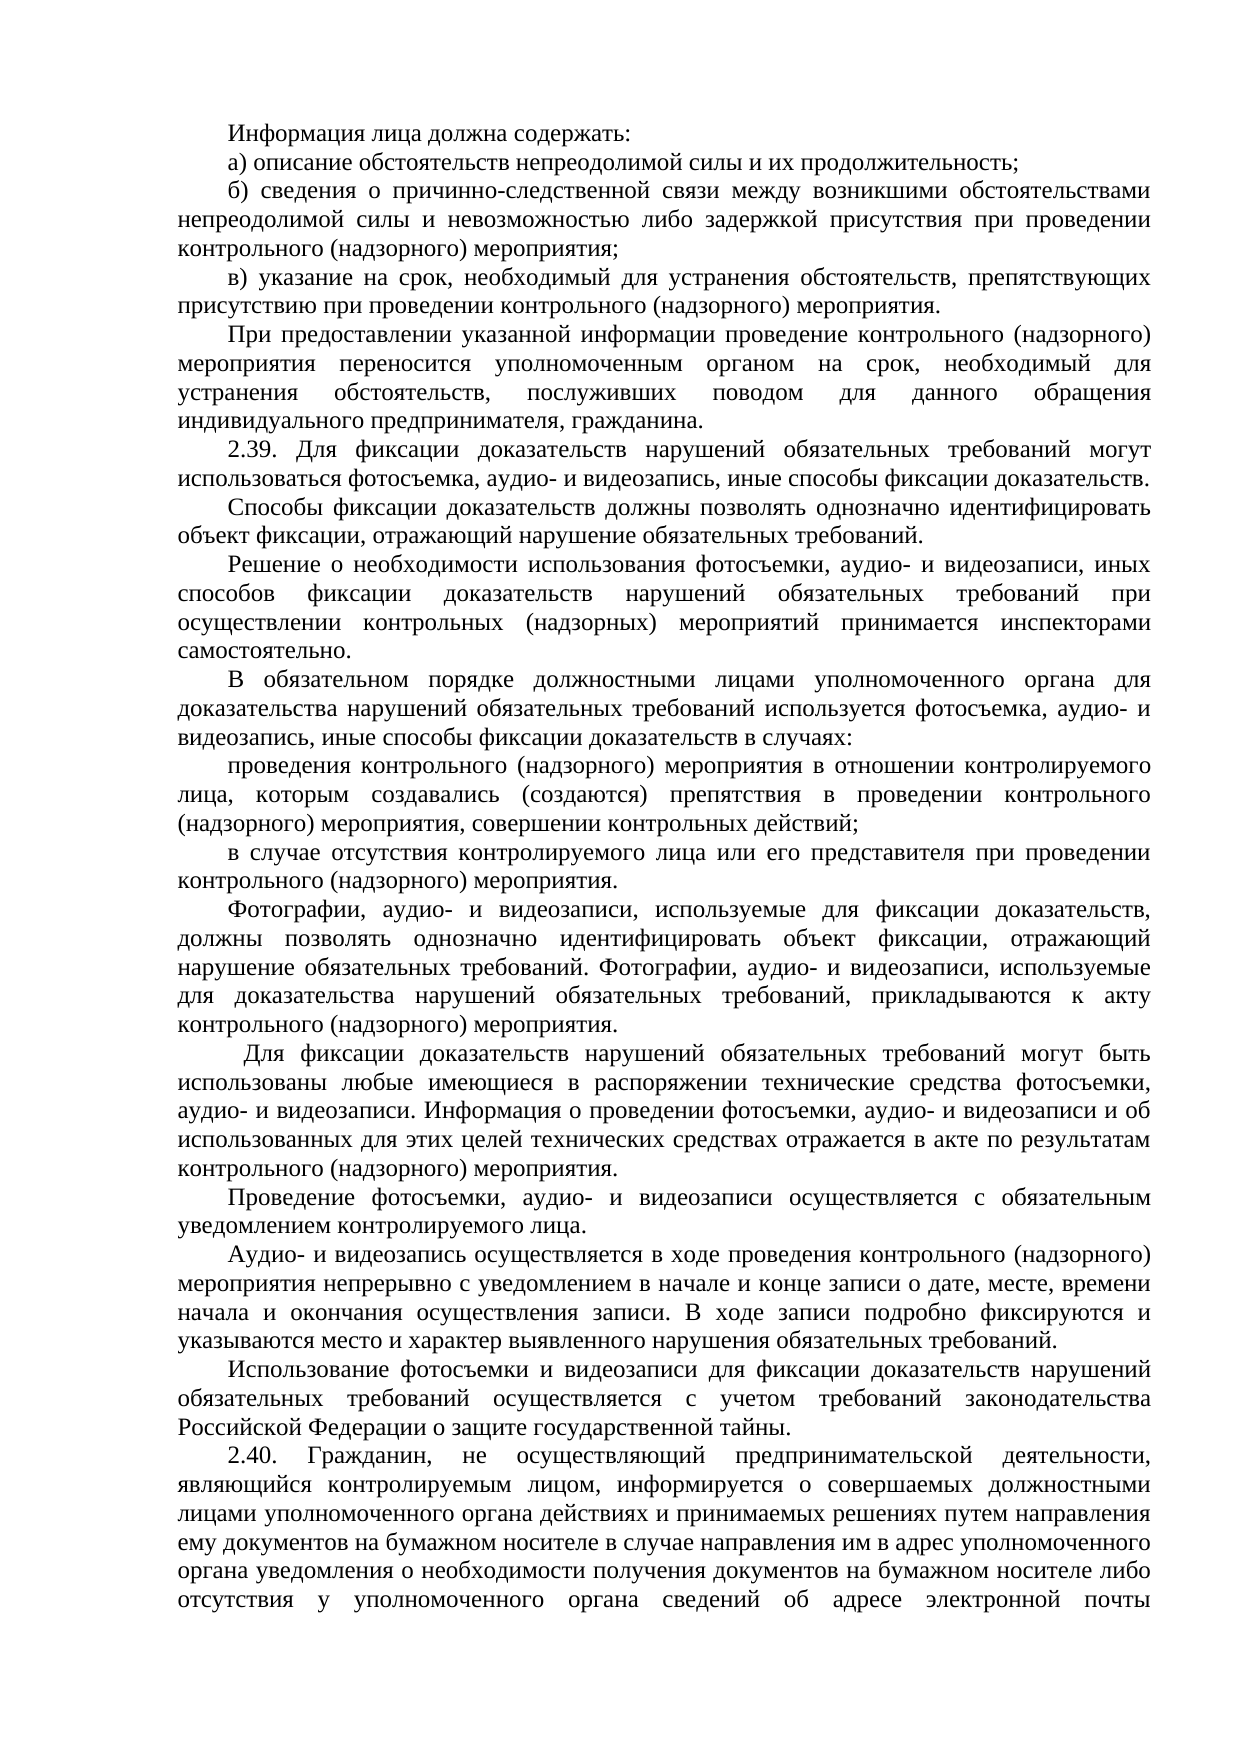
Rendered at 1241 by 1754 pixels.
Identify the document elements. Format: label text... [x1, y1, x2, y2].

text Проведение фотосъемки, аудио- и видеозаписи осуществляется с обязательным уведомлением контролируемого лица. [177, 1182, 1152, 1239]
text Фотографии, аудио- и видеозаписи, используемые для фиксации доказательств, должны позволять однозначно идентифицировать объект фиксации, отражающий нарушение обязательных требований. Фотографии, аудио- и видеозаписи, используемые для доказательства нарушений обязательных требований, прикладываются к акту контрольного (надзорного) мероприятия. [177, 894, 1152, 1038]
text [177, 1441, 1152, 1613]
text Способы фиксации доказательств должны позволять однозначно идентифицировать объект фиксации, отражающий нарушение обязательных требований. [177, 492, 1152, 549]
text 2.39. Для фиксации доказательств нарушений обязательных требований могут использоваться фотосъемка, аудио- и видеозапись, иные способы фиксации доказательств. [177, 434, 1152, 492]
text Для фиксации доказательств нарушений обязательных требований могут быть использованы любые имеющиеся в распоряжении технические средства фотосъемки, аудио- и видеозаписи. Информация о проведении фотосъемки, аудио- и видеозаписи и об использованных для этих целей технических средствах отражается в акте по результатам контрольного (надзорного) мероприятия. [177, 1038, 1152, 1182]
text Использование фотосъемки и видеозаписи для фиксации доказательств нарушений обязательных требований осуществляется с учетом требований законодательства Российской Федерации о защите государственной тайны. [177, 1354, 1152, 1441]
text Решение о необходимости использования фотосъемки, аудио- и видеозаписи, иных способов фиксации доказательств нарушений обязательных требований при осуществлении контрольных (надзорных) мероприятий принимается инспекторами самостоятельно. [177, 549, 1152, 664]
text в случае отсутствия контролируемого лица или его представителя при проведении контрольного (надзорного) мероприятия. [177, 837, 1152, 894]
text Информация лица должна содержать: [177, 118, 1152, 147]
text Аудио- и видеозапись осуществляется в ходе проведения контрольного (надзорного) мероприятия непрерывно с уведомлением в начале и конце записи о дате, месте, времени начала и окончания осуществления записи. В ходе записи подробно фиксируются и указываются место и характер выявленного нарушения обязательных требований. [177, 1239, 1152, 1354]
text в) указание на срок, необходимый для устранения обстоятельств, препятствующих присутствию при проведении контрольного (надзорного) мероприятия. [177, 262, 1152, 319]
text В обязательном порядке должностными лицами уполномоченного органа для доказательства нарушений обязательных требований используется фотосъемка, аудио- и видеозапись, иные способы фиксации доказательств в случаях: [177, 664, 1152, 751]
text проведения контрольного (надзорного) мероприятия в отношении контролируемого лица, которым создавались (создаются) препятствия в проведении контрольного (надзорного) мероприятия, совершении контрольных действий; [177, 751, 1152, 837]
text б) сведения о причинно-следственной связи между возникшими обстоятельствами непреодолимой силы и невозможностью либо задержкой присутствия при проведении контрольного (надзорного) мероприятия; [177, 176, 1152, 262]
text При предоставлении указанной информации проведение контрольного (надзорного) мероприятия переносится уполномоченным органом на срок, необходимый для устранения обстоятельств, послуживших поводом для данного обращения индивидуального предпринимателя, гражданина. [177, 319, 1152, 434]
text а) описание обстоятельств непреодолимой силы и их продолжительность; [177, 147, 1152, 176]
